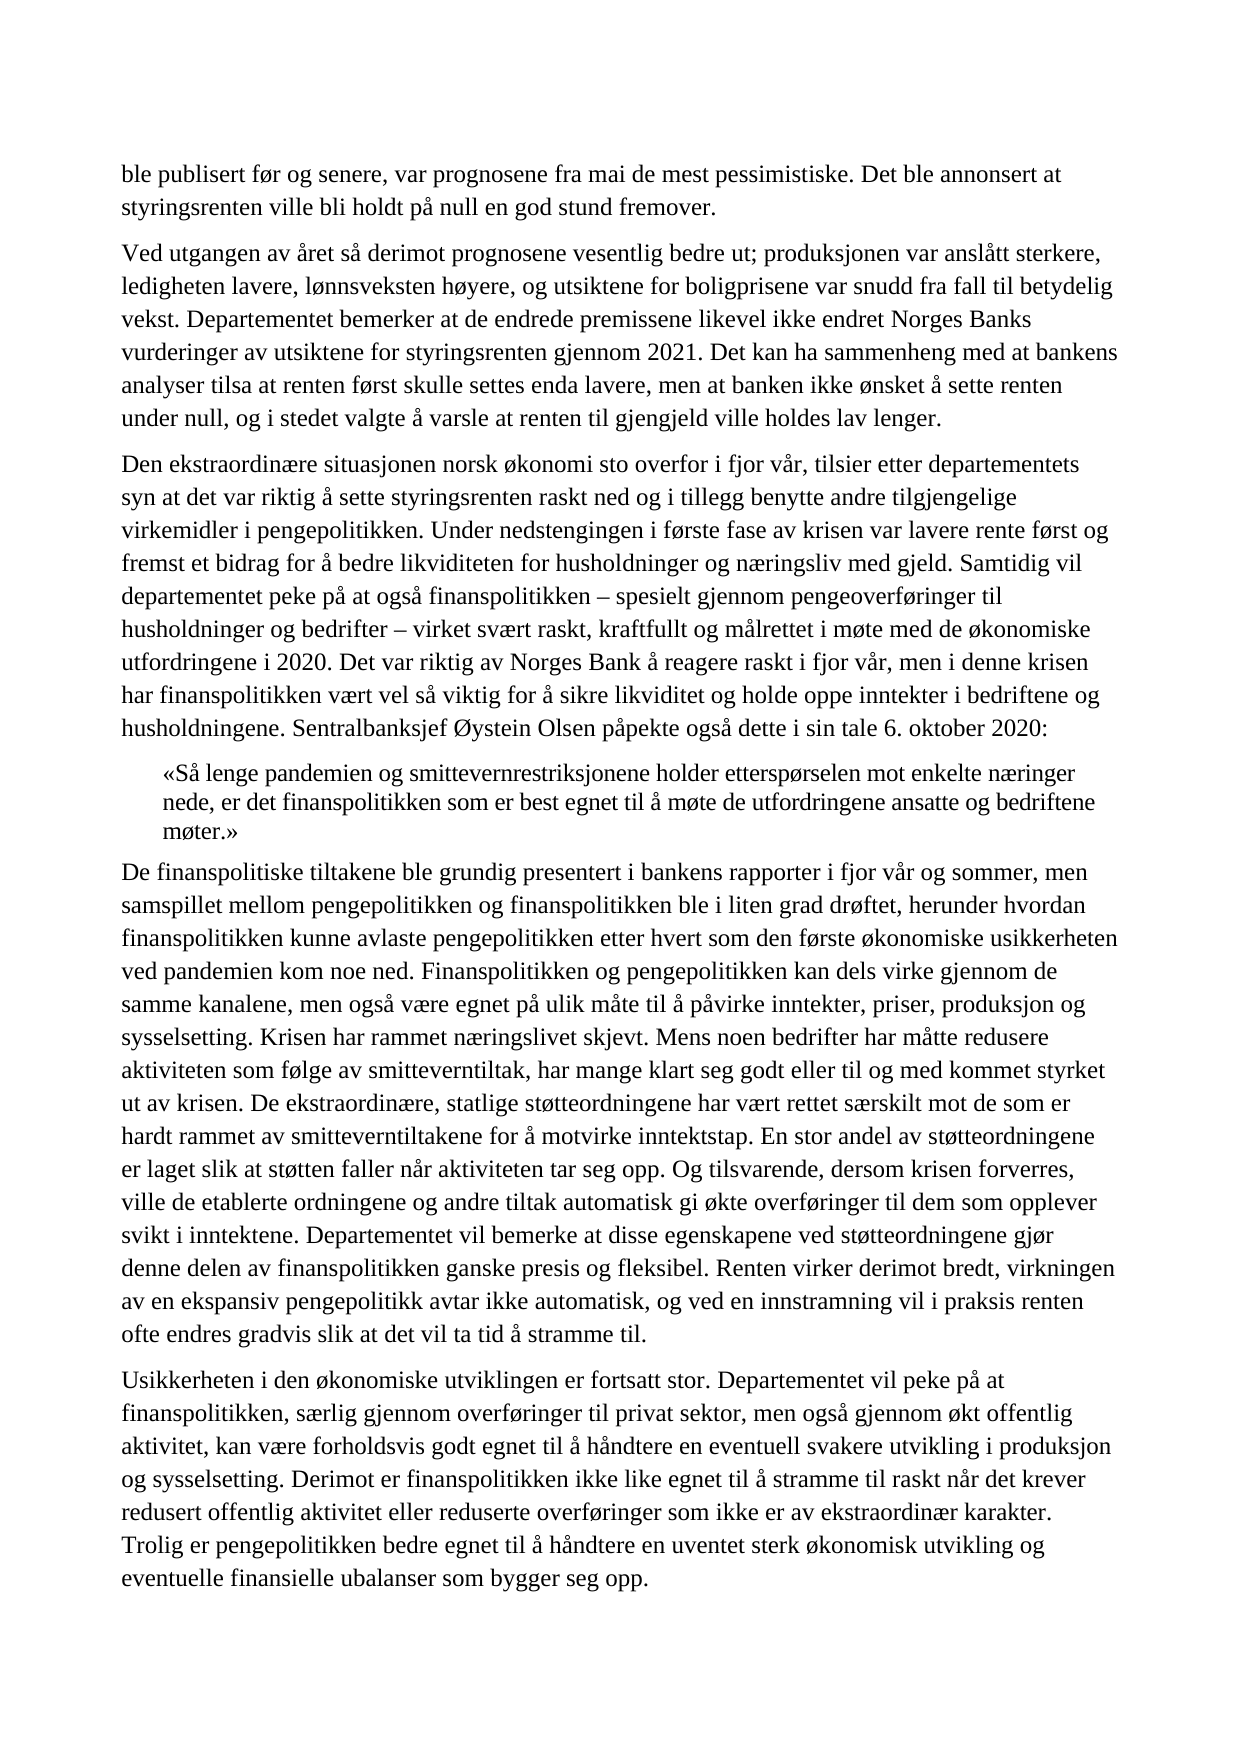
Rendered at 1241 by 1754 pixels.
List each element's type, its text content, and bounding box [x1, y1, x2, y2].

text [121, 159, 1119, 221]
text De finanspolitiske tiltakene ble grundig presentert i bankens rapporter i fjor vår og sommer, men samspillet mellom pengepolitikken og finanspolitikken ble i liten grad drøftet, herunder hvordan finanspolitikken kunne avlaste pengepolitikken etter hvert som den første økonomiske usikkerheten ved pandemien kom noe ned. Finanspolitikken og pengepolitikken kan dels virke gjennom de samme kanalene, men også være egnet på ulik måte til å påvirke inntekter, priser, produksjon og sysselsetting. Krisen har rammet næringslivet skjevt. Mens noen bedrifter har måtte redusere aktiviteten som følge av smitteverntiltak, har mange klart seg godt eller til og med kommet styrket ut av krisen. De ekstraordinære, statlige støtteordningene har vært rettet særskilt mot de som er hardt rammet av smitteverntiltakene for å motvirke inntektstap. En stor andel av støtteordningene er laget slik at støtten faller når aktiviteten tar seg opp. Og tilsvarende, dersom krisen forverres, ville de etablerte ordningene og andre tiltak automatisk gi økte overføringer til dem som opplever svikt i inntektene. Departementet vil bemerke at disse egenskapene ved støtteordningene gjør denne delen av finanspolitikken ganske presis og fleksibel. Renten virker derimot bredt, virkningen av en ekspansiv pengepolitikk avtar ikke automatisk, og ved en innstramning vil i praksis renten ofte endres gradvis slik at det vil ta tid å stramme til. [121, 857, 1119, 1348]
text Ved utgangen av året så derimot prognosene vesentlig bedre ut; produksjonen var anslått sterkere, ledigheten lavere, lønnsveksten høyere, og utsiktene for boligprisene var snudd fra fall til betydelig vekst. Departementet bemerker at de endrede premissene likevel ikke endret Norges Banks vurderinger av utsiktene for styringsrenten gjennom 2021. Det kan ha sammenheng med at bankens analyser tilsa at renten først skulle settes enda lavere, men at banken ikke ønsket å sette renten under null, og i stedet valgte å varsle at renten til gjengjeld ville holdes lav lenger. [121, 238, 1119, 432]
text Den ekstraordinære situasjonen norsk økonomi sto overfor i fjor vår, tilsier etter departementets syn at det var riktig å sette styringsrenten raskt ned og i tillegg benytte andre tilgjengelige virkemidler i pengepolitikken. Under nedstengingen i første fase av krisen var lavere rente først og fremst et bidrag for å bedre likviditeten for husholdninger og næringsliv med gjeld. Samtidig vil departementet peke på at også finanspolitikken – spesielt gjennom pengeoverføringer til husholdninger og bedrifter – virket svært raskt, kraftfullt og målrettet i møte med de økonomiske utfordringene i 2020. Det var riktig av Norges Bank å reagere raskt i fjor vår, men i denne krisen har finanspolitikken vært vel så viktig for å sikre likviditet og holde oppe inntekter i bedriftene og husholdningene. Sentralbanksjef Øystein Olsen påpekte også dette i sin tale 6. oktober 2020: [121, 449, 1119, 742]
text «Så lenge pandemien og smittevernrestriksjonene holder etterspørselen mot enkelte næringer nede, er det finanspolitikken som er best egnet til å møte de utfordringene ansatte og bedriftene møter.» [162, 758, 1119, 844]
text Usikkerheten i den økonomiske utviklingen er fortsatt stor. Departementet vil peke på at finanspolitikken, særlig gjennom overføringer til privat sektor, men også gjennom økt offentlig aktivitet, kan være forholdsvis godt egnet til å håndtere en eventuell svakere utvikling i produksjon og sysselsetting. Derimot er finanspolitikken ikke like egnet til å stramme til raskt når det krever redusert offentlig aktivitet eller reduserte overføringer som ikke er av ekstraordinær karakter. Trolig er pengepolitikken bedre egnet til å håndtere en uventet sterk økonomisk utvikling og eventuelle finansielle ubalanser som bygger seg opp. [121, 1365, 1119, 1592]
